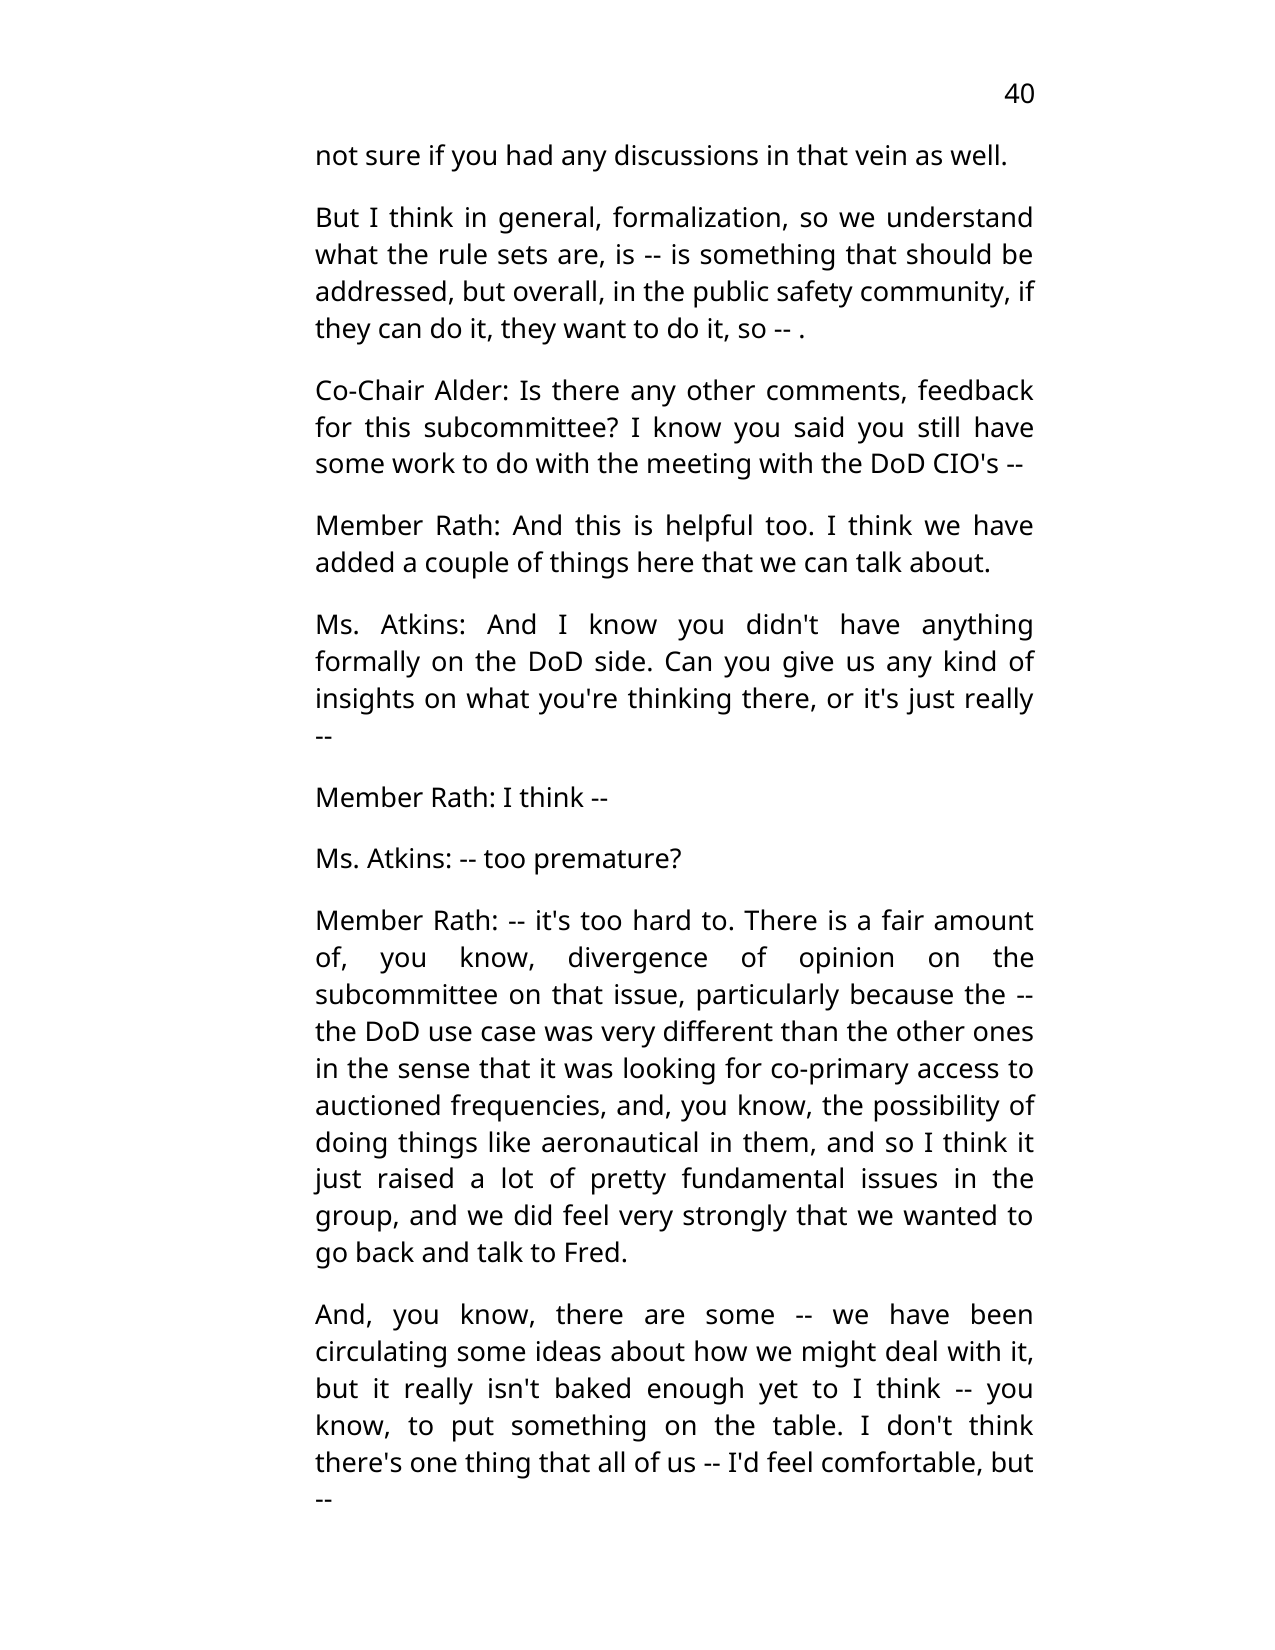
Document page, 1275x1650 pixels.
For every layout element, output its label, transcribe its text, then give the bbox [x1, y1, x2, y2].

text And, you know, there are some -- we have been circulating some ideas about how we might deal with it, but it really isn't baked enough yet to I think -- you know, to put something on the table. I don't think there's one thing that all of us -- I'd feel comfortable, but -- [315, 1296, 1035, 1517]
text Ms. Atkins: And I know you didn't have anything formally on the DoD side. Can you give us any kind of insights on what you're thinking there, or it's just really -- [315, 606, 1035, 753]
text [315, 137, 1035, 174]
text Co-Chair Alder: Is there any other comments, feedback for this subcommittee? I know you said you still have some work to do with the meeting with the DoD CIO's -- [315, 371, 1035, 482]
text Ms. Atkins: -- too premature? [315, 840, 1035, 877]
text But I think in general, formalization, so we understand what the rule sets are, is -- is something that should be addressed, but overall, in the public safety community, if they can do it, they want to do it, so -- . [315, 199, 1035, 346]
text Member Rath: -- it's too hard to. There is a fair amount of, you know, divergence of opinion on the subcommittee on that issue, particularly because the -- the DoD use case was very different than the other ones in the sense that it was looking for co-primary access to auctioned frequencies, and, you know, the possibility of doing things like aeronautical in them, and so I think it just raised a lot of pretty fundamental issues in the group, and we did feel very strongly that we wanted to go back and talk to Fred. [315, 902, 1035, 1271]
text Member Rath: And this is helpful too. I think we have added a couple of things here that we can talk about. [315, 507, 1035, 581]
text Member Rath: I think -- [315, 778, 1035, 815]
